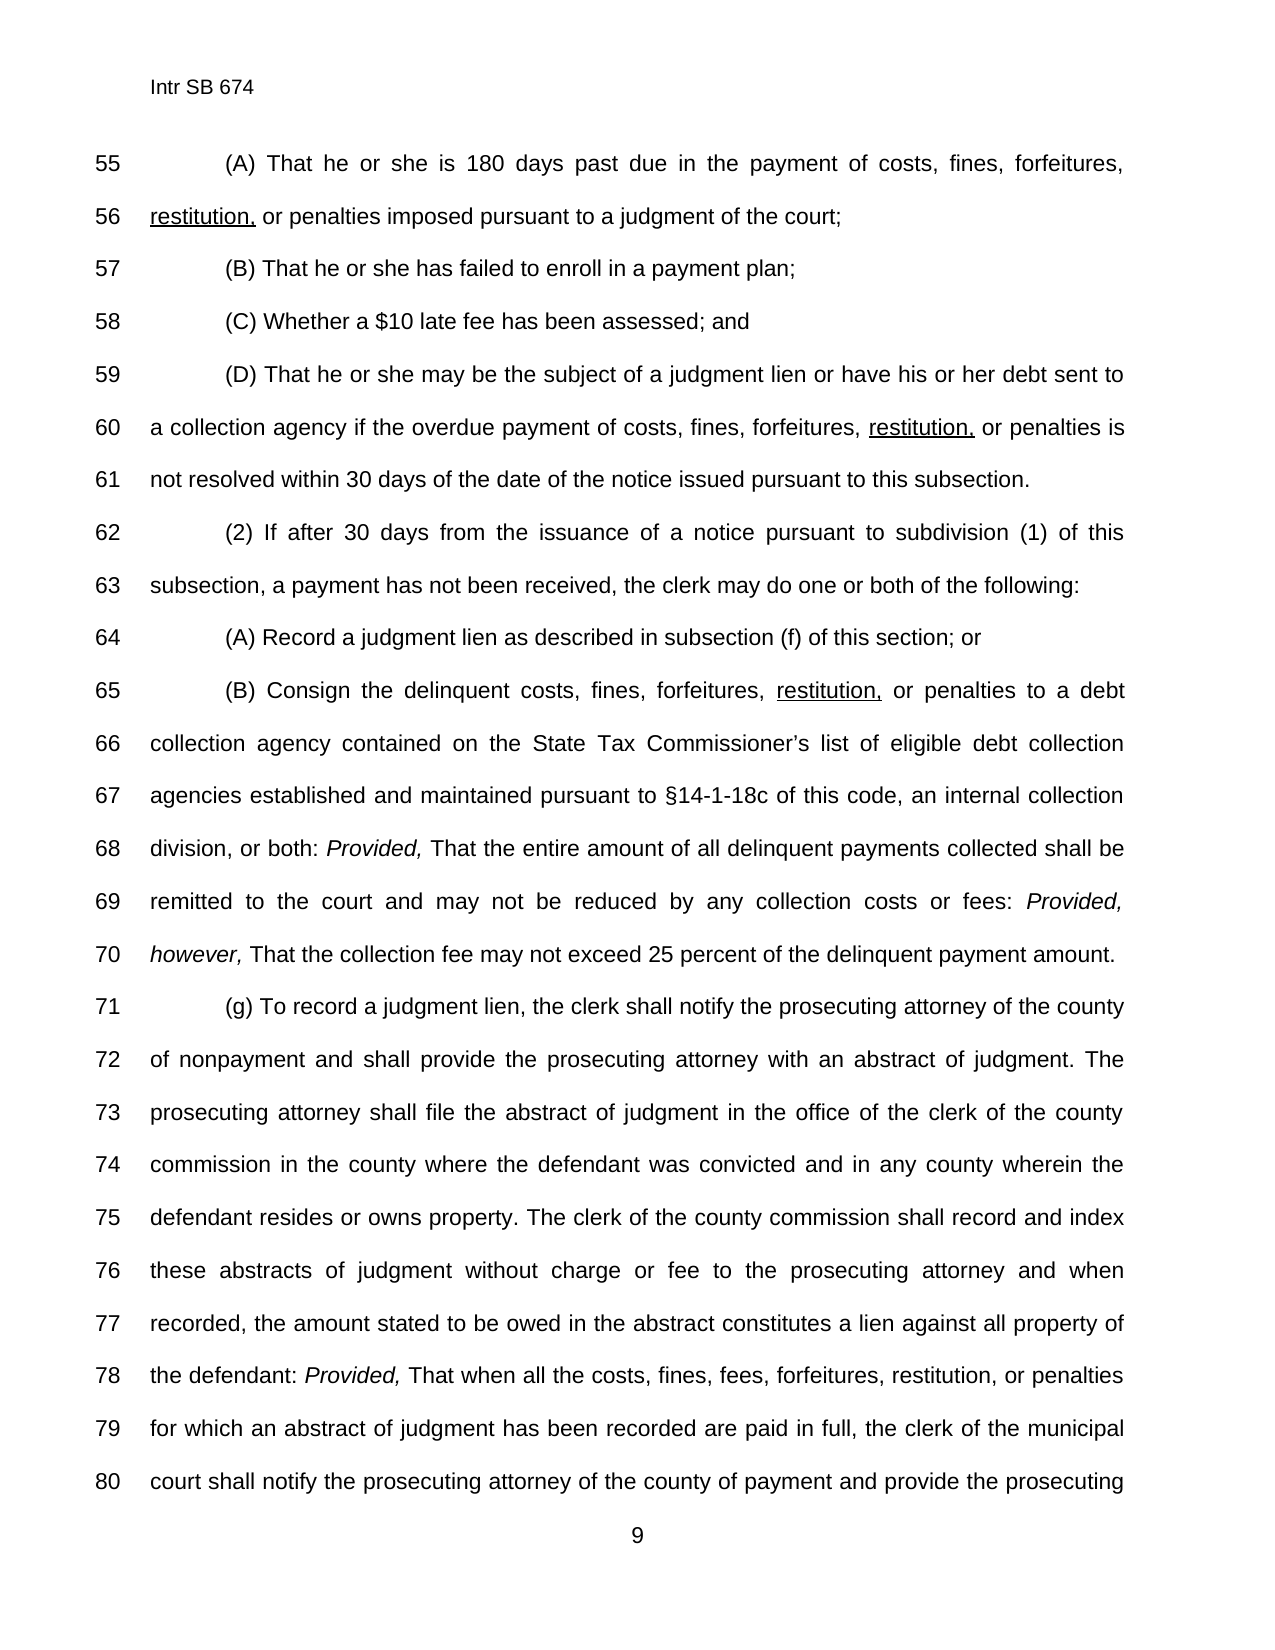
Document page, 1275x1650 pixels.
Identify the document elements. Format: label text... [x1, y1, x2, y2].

text (B) Consign the delinquent costs, fines, forfeitures, restitution, or penalties to a debt collection agency contained on the State Tax Commissioner’s list of eligible debt collection agencies established and maintained pursuant to §14-1-18c of this code, an internal collection division, or both: Provided, That the entire amount of all delinquent payments collected shall be remitted to the court and may not be reduced by any collection costs or fees: Provided, however, That the collection fee may not exceed 25 percent of the delinquent payment amount. [150, 677, 1125, 967]
text (B) That he or she has failed to enroll in a payment plan; [150, 255, 1125, 282]
text (2) If after 30 days from the issuance of a notice pursuant to subdivision (1) of this subsection, a payment has not been received, the clerk may do one or both of the following: [150, 519, 1125, 598]
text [150, 993, 1125, 1494]
text (A) Record a judgment lien as described in subsection (f) of this section; or [150, 624, 1125, 651]
text (C) Whether a $10 late fee has been assessed; and [150, 308, 1125, 334]
text (D) That he or she may be the subject of a judgment lien or have his or her debt sent to a collection agency if the overdue payment of costs, fines, forfeitures, restitution, or penalties is not resolved within 30 days of the date of the notice issued pursuant to this subsection. [150, 361, 1125, 493]
text (A) That he or she is 180 days past due in the payment of costs, fines, forfeitures, restitution, or penalties imposed pursuant to a judgment of the court; [150, 150, 1125, 229]
